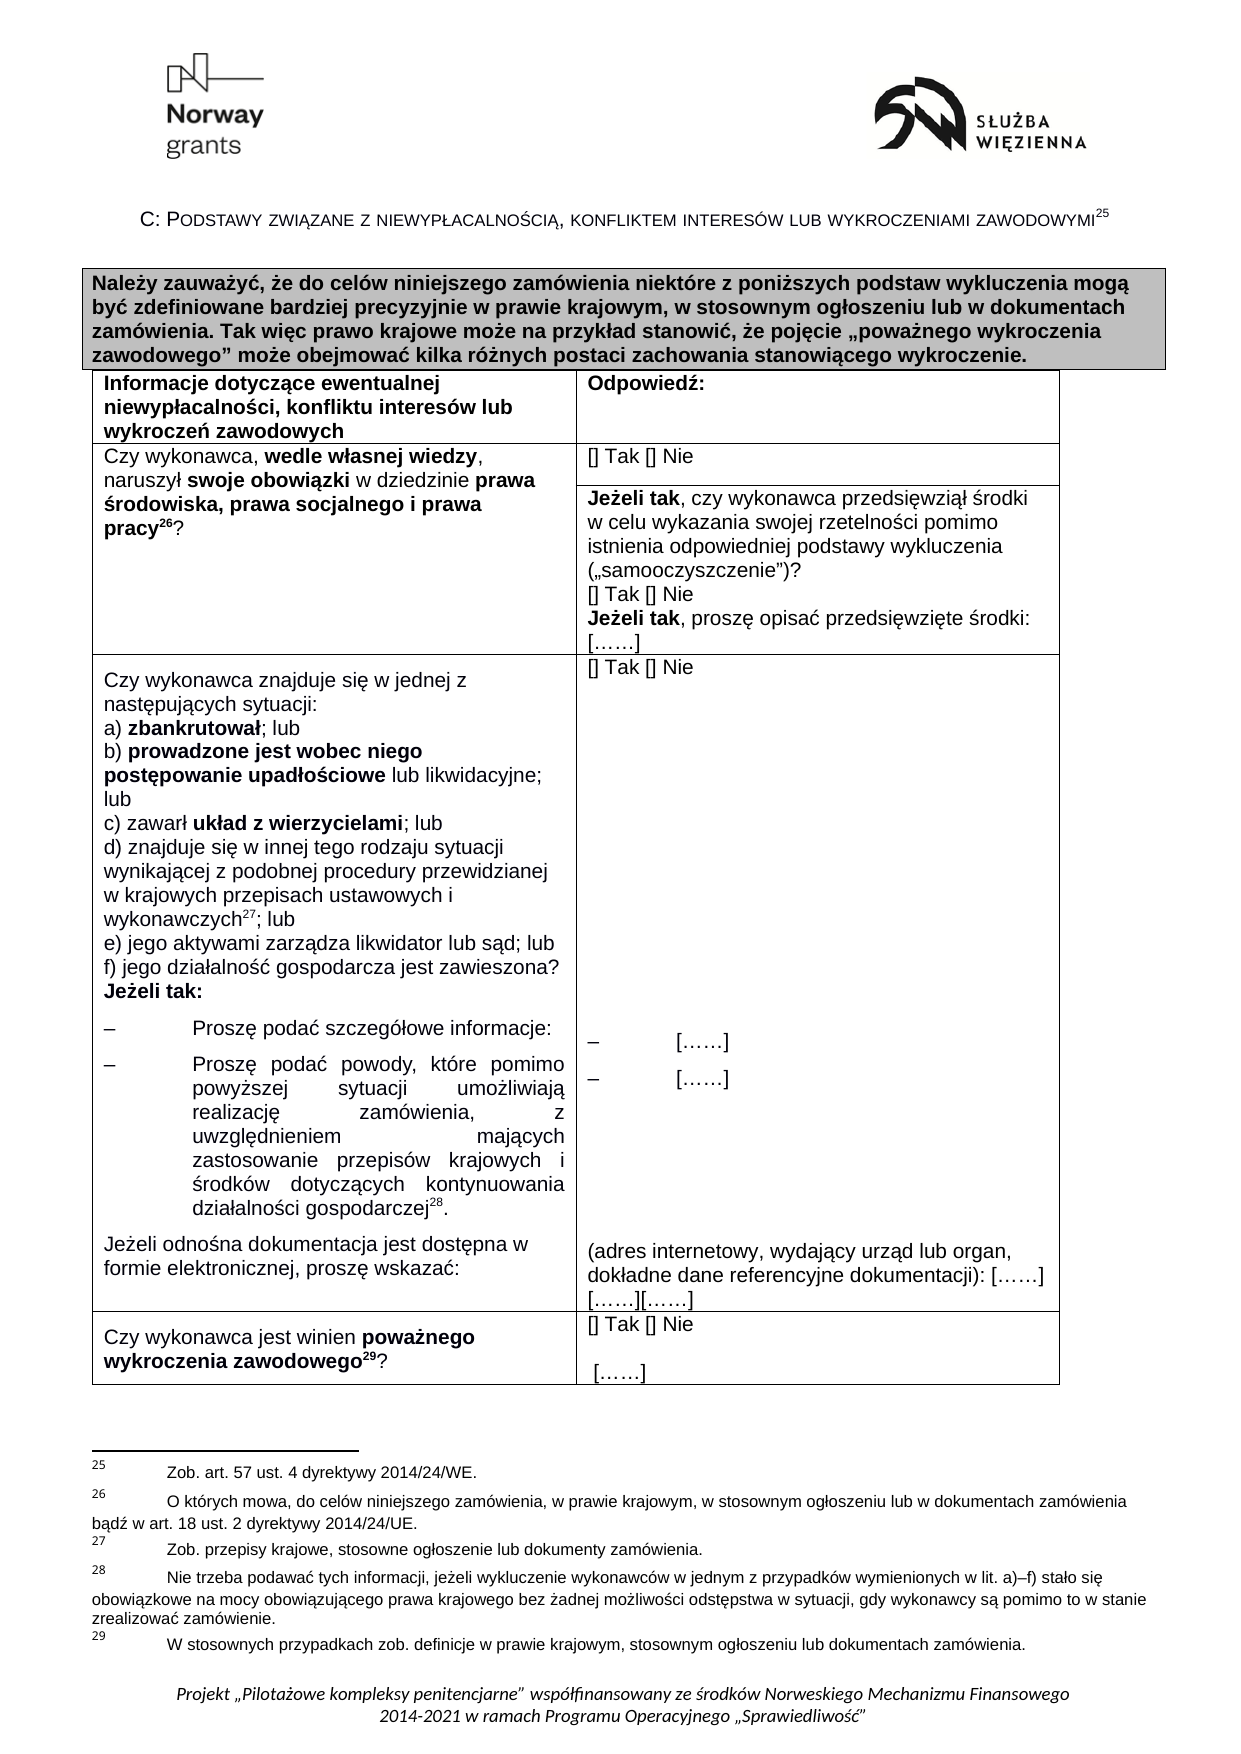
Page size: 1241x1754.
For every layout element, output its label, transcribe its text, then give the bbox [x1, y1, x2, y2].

table_cell [] Tak [] Nie [……] [……] (adres internetowy, wydający urząd lub organ, dokładne dane referencyjne dokumentacji): [……][……][……] [577, 655, 1059, 1311]
picture [167, 53, 264, 159]
table_cell [] Tak [] Nie [577, 444, 1059, 485]
picture [866, 72, 1091, 159]
title C: Podstawy związane z niewypłacalnością, konfliktem interesów lub wykroczeniami zawodowymi [92, 206, 1157, 230]
table_cell [] Tak [] Nie [……] [577, 1312, 1059, 1384]
table_cell Czy wykonawca jest winien poważnego wykroczenia zawodowego? Jeżeli tak, proszę podać szczegółowe informacje na ten temat: [93, 1312, 576, 1384]
table_cell Czy wykonawca znajduje się w jednej z następujących sytuacji: a) zbankrutował; lub b) prowadzone jest wobec niego postępowanie upadłościowe lub likwidacyjne; lub c) zawarł układ z wierzycielami; lub d) znajduje się w innej tego rodzaju sytuacji wynikającej z podobnej procedury przewidzianej w krajowych przepisach ustawowych i wykonawczych; lub e) jego aktywami zarządza likwidator lub sąd; lub f) jego działalność gospodarcza jest zawieszona? Jeżeli tak: Proszę podać szczegółowe informacje: Proszę podać powody, które pomimo powyższej sytuacji umożliwiają realizację zamówienia, z uwzględnieniem mających zastosowanie przepisów krajowych i środków dotyczących kontynuowania działalności gospodarczej. Jeżeli odnośna dokumentacja jest dostępna w formie elektronicznej, proszę wskazać: [93, 655, 576, 1311]
text Należy zauważyć, że do celów niniejszego zamówienia niektóre z poniższych podstaw wykluczenia mogą być zdefiniowane bardziej precyzyjnie w prawie krajowym, w stosownym ogłoszeniu lub w dokumentach zamówienia. Tak więc prawo krajowe może na przykład stanowić, że pojęcie „poważnego wykroczenia zawodowego” może obejmować kilka różnych postaci zachowania stanowiącego wykroczenie. [83, 269, 1165, 369]
table_header Informacje dotyczące ewentualnej niewypłacalności, konfliktu interesów lub wykroczeń zawodowych [93, 371, 576, 443]
table_cell Jeżeli tak, czy wykonawca przedsięwziął środki w celu wykazania swojej rzetelności pomimo istnienia odpowiedniej podstawy wykluczenia („samooczyszczenie”)? [] Tak [] Nie Jeżeli tak, proszę opisać przedsięwzięte środki: [……] [577, 486, 1059, 654]
table_cell Czy wykonawca, wedle własnej wiedzy, naruszył swoje obowiązki w dziedzinie prawa środowiska, prawa socjalnego i prawa pracy? [93, 444, 576, 654]
table_header Odpowiedź: [577, 371, 1059, 443]
